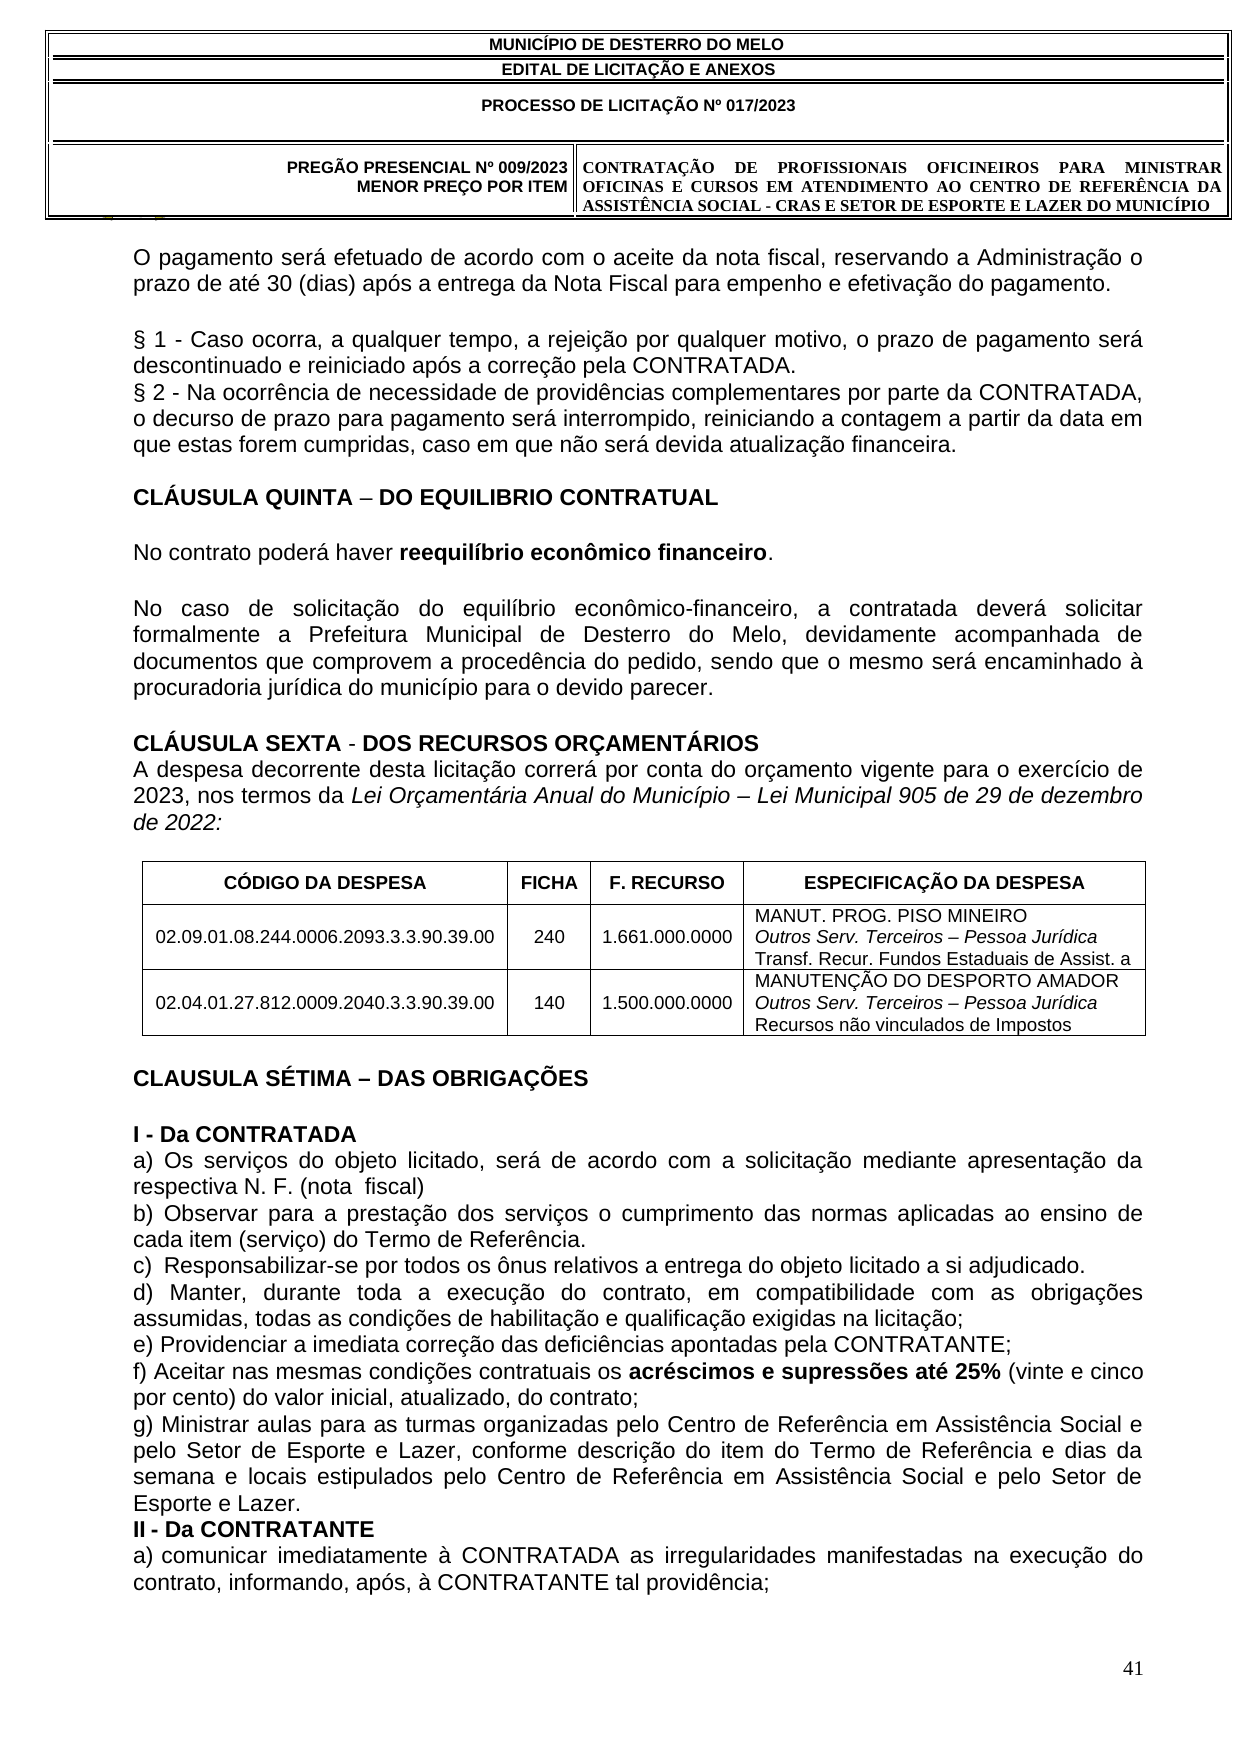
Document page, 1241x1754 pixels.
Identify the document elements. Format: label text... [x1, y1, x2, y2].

table_header CÓDIGO DA DESPESA [143, 862, 507, 903]
text § 2 - Na ocorrência de necessidade de providências complementares por parte da CONTRATADA, o decurso de prazo para pagamento será interrompido, reiniciando a contagem a partir da data em que estas forem cumpridas, caso em que não será devida atualização financeira. [133, 378, 1144, 457]
text e) Providenciar a imediata correção das deficiências apontadas pela CONTRATANTE; [133, 1331, 1144, 1358]
table_cell 240 [508, 905, 590, 969]
table_cell 140 [508, 970, 590, 1035]
text b) Observar para a prestação dos serviços o cumprimento das normas aplicadas ao ensino de cada item (serviço) do Termo de Referência. [133, 1200, 1144, 1252]
text § 1 - Caso ocorra, a qualquer tempo, a rejeição por qualquer motivo, o prazo de pagamento será descontinuado e reiniciado após a correção pela CONTRATADA. [133, 326, 1144, 378]
text No caso de solicitação do equilíbrio econômico-financeiro, a contratada deverá solicitar formalmente a Prefeitura Municipal de Desterro do Melo, devidamente acompanhada de documentos que comprovem a procedência do pedido, sendo que o mesmo será encaminhado à procuradoria jurídica do município para o devido parecer. [133, 595, 1144, 700]
table_cell 02.09.01.08.244.0006.2093.3.3.90.39.00 [143, 905, 507, 969]
text d) Manter, durante toda a execução do contrato, em compatibilidade com as obrigações assumidas, todas as condições de habilitação e qualificação exigidas na licitação; [133, 1279, 1144, 1331]
table_header FICHA [508, 862, 590, 903]
text g) Ministrar aulas para as turmas organizadas pelo Centro de Referência em Assistência Social e pelo Setor de Esporte e Lazer, conforme descrição do item do Termo de Referência e dias da semana e locais estipulados pelo Centro de Referência em Assistência Social e pelo Setor de Esporte e Lazer. [133, 1411, 1144, 1516]
table_header ESPECIFICAÇÃO DA DESPESA [744, 862, 1145, 903]
text CLÁUSULA SEXTA - DOS RECURSOS ORÇAMENTÁRIOS [133, 729, 1144, 756]
table_header F. RECURSO [591, 862, 743, 903]
text II - Da CONTRATANTE [133, 1516, 1144, 1542]
text CLÁUSULA QUINTA – DO EQUILIBRIO CONTRATUAL [133, 484, 1144, 510]
text A despesa decorrente desta licitação correrá por conta do orçamento vigente para o exercício de 2023, nos termos da Lei Orçamentária Anual do Município – Lei Municipal 905 de 29 de dezembro de 2022: [133, 756, 1144, 835]
text a) Os serviços do objeto licitado, será de acordo com a solicitação mediante apresentação da respectiva N. F. (nota fiscal) [133, 1147, 1144, 1200]
text f) Aceitar nas mesmas condições contratuais os acréscimos e supressões até 25% (vinte e cinco por cento) do valor inicial, atualizado, do contrato; [133, 1358, 1144, 1411]
text O pagamento será efetuado de acordo com o aceite da nota fiscal, reservando a Administração o prazo de até 30 (dias) após a entrega da Nota Fiscal para empenho e efetivação do pagamento. [133, 244, 1144, 297]
picture [52, 220, 216, 231]
text I - Da CONTRATADA [133, 1121, 1144, 1147]
table_cell MANUT. PROG. PISO MINEIRO Outros Serv. Terceiros – Pessoa Jurídica Transf. Recur. Fundos Estaduais de Assist. a [744, 905, 1145, 969]
text a) comunicar imediatamente à CONTRATADA as irregularidades manifestadas na execução do contrato, informando, após, à CONTRATANTE tal providência; [133, 1542, 1144, 1595]
table_cell 1.500.000.0000 [591, 970, 743, 1035]
table_cell 02.04.01.27.812.0009.2040.3.3.90.39.00 [143, 970, 507, 1035]
text CLAUSULA SÉTIMA – DAS OBRIGAÇÕES [133, 1065, 1144, 1091]
table_cell 1.661.000.0000 [591, 905, 743, 969]
text c) Responsabilizar-se por todos os ônus relativos a entrega do objeto licitado a si adjudicado. [133, 1252, 1144, 1279]
text No contrato poderá haver reequilíbrio econômico financeiro. [133, 539, 1144, 566]
table_cell MANUTENÇÃO DO DESPORTO AMADOR Outros Serv. Terceiros – Pessoa Jurídica Recursos não vinculados de Impostos [744, 970, 1145, 1035]
